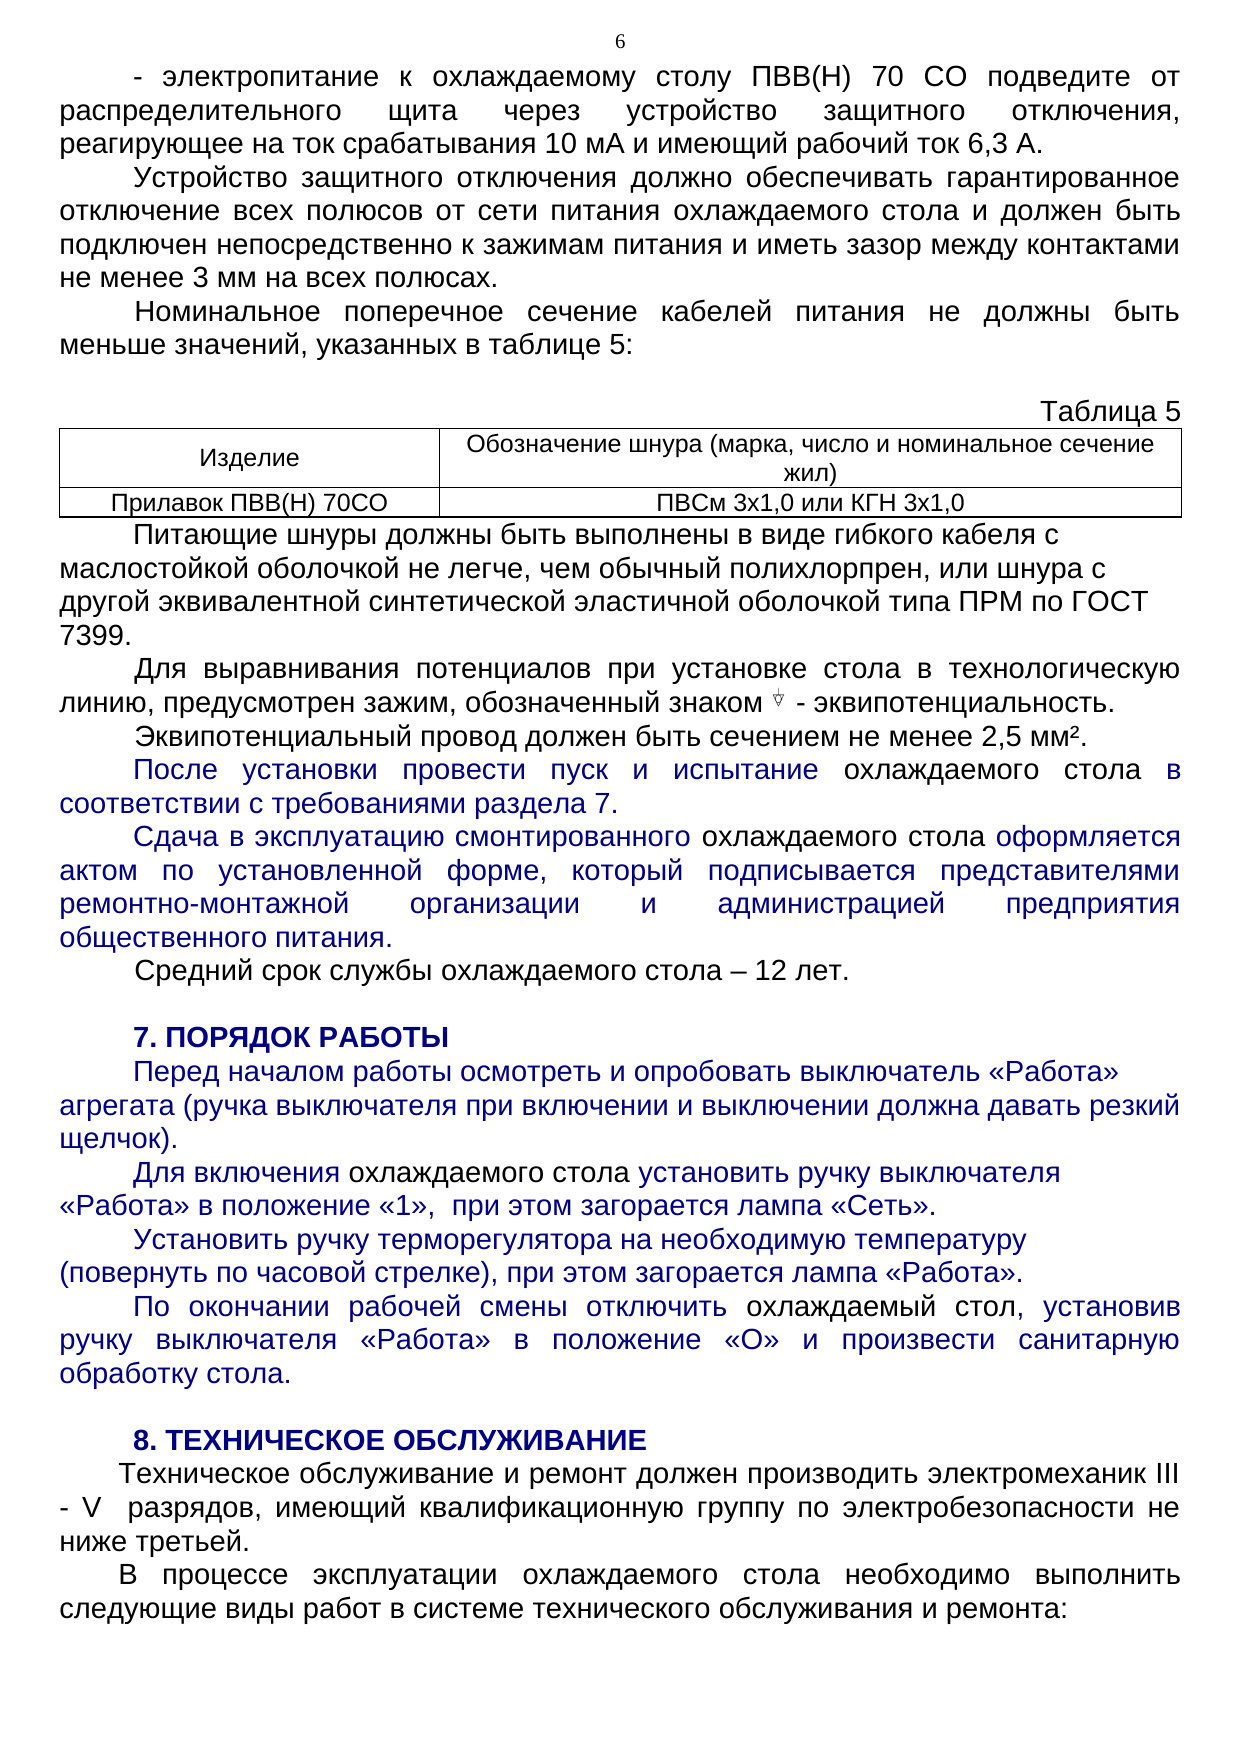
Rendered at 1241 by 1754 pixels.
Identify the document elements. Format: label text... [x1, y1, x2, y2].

text По окончании рабочей смены отключить охлаждаемый стол, установив ручку выключателя «Работа» в положение «О» и произвести санитарную обработку стола. [59, 1289, 1181, 1389]
text Эквипотенциальный провод должен быть сечением не менее 2,5 мм². [59, 719, 1181, 752]
text Для включения охлаждаемого стола установить ручку выключателя «Работа» в положение «1», при этом загорается лампа «Сеть». [59, 1155, 1181, 1222]
text Таблица 5 [59, 394, 1181, 428]
list После установки провести пуск и испытание охлаждаемого стола в соответствии с требованиями раздела 7. [59, 752, 1181, 819]
text Перед началом работы осмотреть и опробовать выключатель «Работа» агрегата (ручка выключателя при включении и выключении должна давать резкий щелчок). [59, 1054, 1181, 1155]
table_header Изделие [60, 429, 439, 487]
text В процессе эксплуатации охлаждаемого стола необходимо выполнить следующие виды работ в системе технического обслуживания и ремонта: [59, 1557, 1181, 1624]
text Питающие шнуры должны быть выполнены в виде гибкого кабеля с маслостойкой оболочкой не легче, чем обычный полихлорпрен, или шнура с другой эквивалентной синтетической эластичной оболочкой типа ПРМ по ГОСТ 7399. [59, 518, 1181, 652]
text - электропитание к охлаждаемому столу ПВВ(Н) 70 СО подведите от распределительного щита через устройство защитного отключения, реагирующее на ток срабатывания 10 мА и имеющий рабочий ток 6,3 А. [59, 59, 1181, 160]
table_header Обозначение шнура (марка, число и номинальное сечение жил) [440, 429, 1181, 487]
text Сдача в эксплуатацию смонтированного охлаждаемого стола оформляется актом по установленной форме, который подписывается представителями ремонтно-монтажной организации и администрацией предприятия общественного питания. [59, 819, 1181, 953]
text Номинальное поперечное сечение кабелей питания не должны быть меньше значений, указанных в таблице 5: [59, 294, 1181, 361]
text Средний срок службы охлаждаемого стола – 12 лет. [59, 953, 1181, 987]
text 8. ТЕХНИЧЕСКОЕ ОБСЛУЖИВАНИЕ [59, 1423, 1181, 1457]
text 7. ПОРЯДОК РАБОТЫ [59, 1021, 1181, 1054]
text Для выравнивания потенциалов при установке стола в технологическую линию, предусмотрен зажим, обозначенный знаком - эквипотенциальность. [59, 652, 1181, 719]
picture [771, 685, 788, 713]
table_cell ПВСм 3х1,0 или КГН 3х1,0 [440, 488, 1181, 516]
text Устройство защитного отключения должно обеспечивать гарантированное отключение всех полюсов от сети питания охлаждаемого стола и должен быть подключен непосредственно к зажимам питания и иметь зазор между контактами не менее 3 мм на всех полюсах. [59, 160, 1181, 294]
text Техническое обслуживание и ремонт должен производить электромеханик III - V разрядов, имеющий квалификационную группу по электробезопасности не ниже третьей. [59, 1457, 1181, 1557]
text Установить ручку терморегулятора на необходимую температуру (повернуть по часовой стрелке), при этом загорается лампа «Работа». [59, 1222, 1181, 1289]
table_cell Прилавок ПВВ(Н) 70СО [60, 488, 439, 516]
